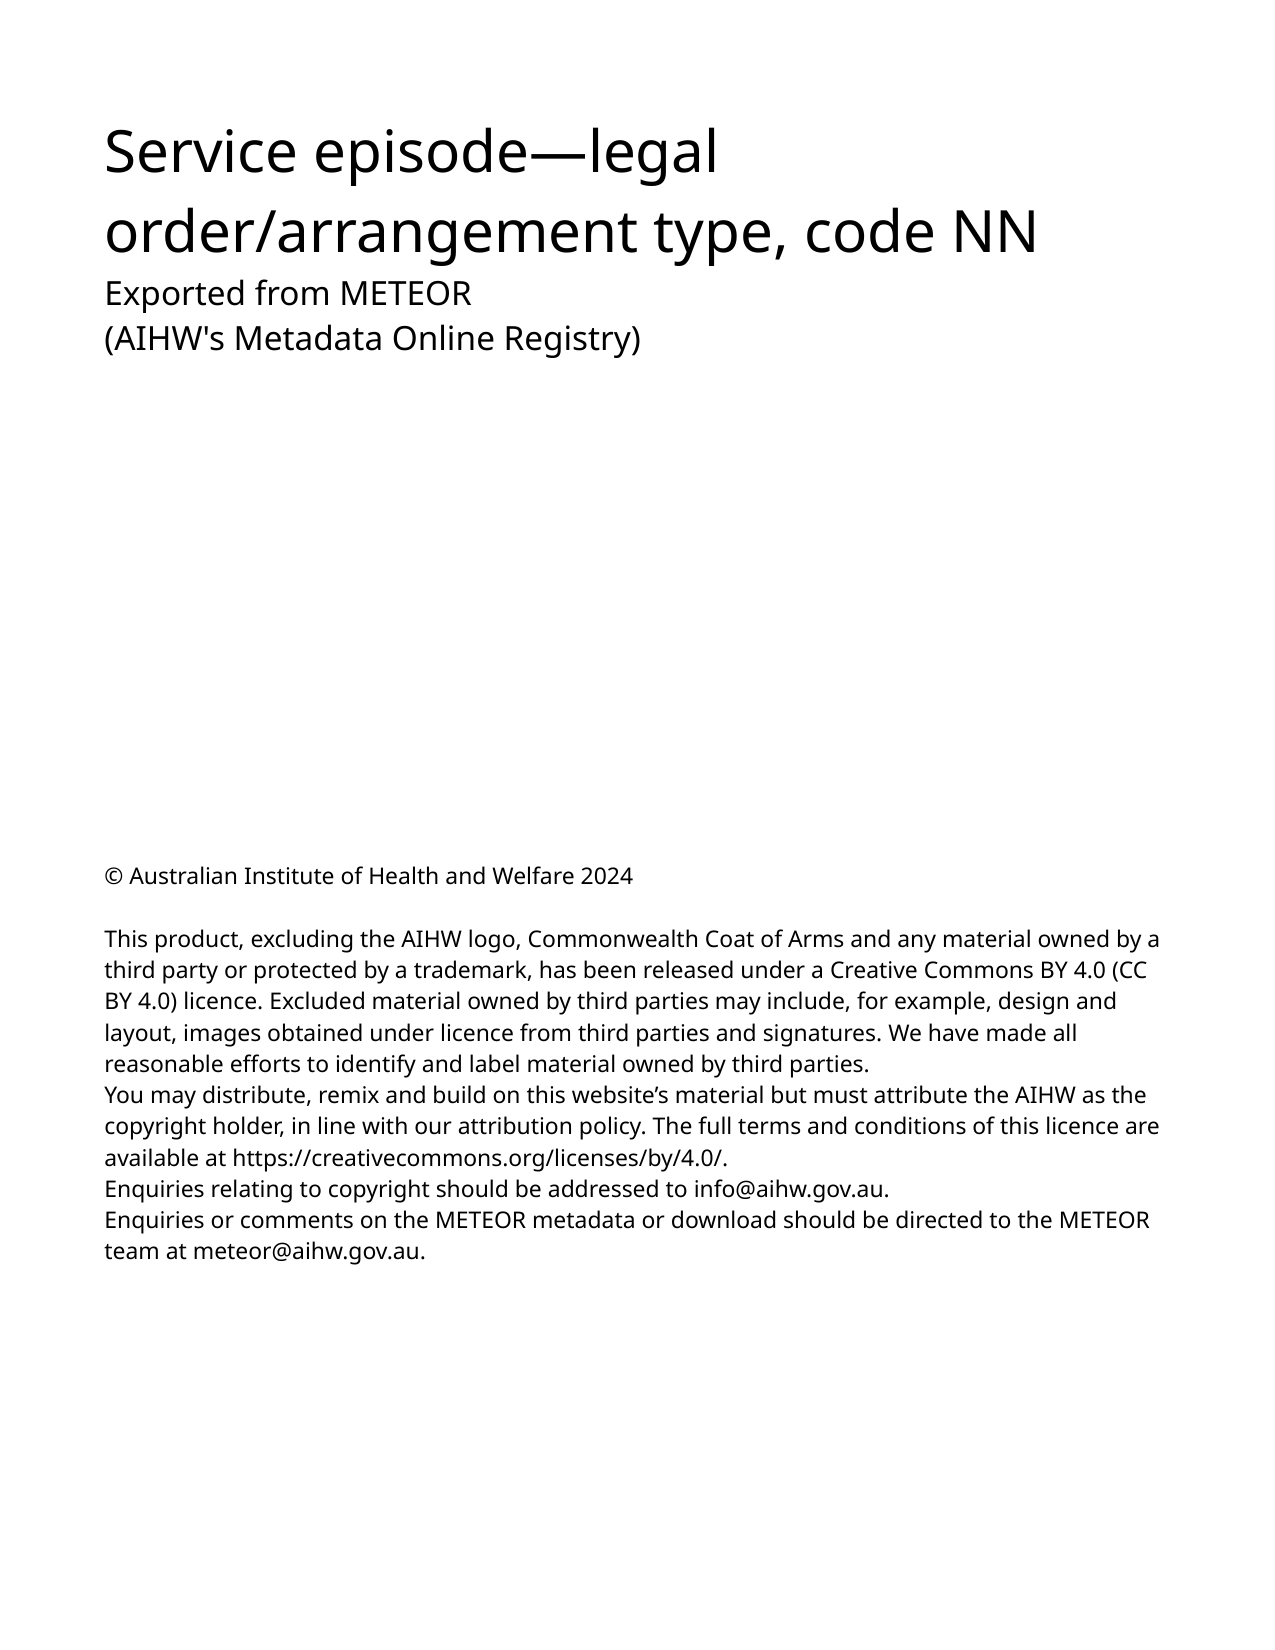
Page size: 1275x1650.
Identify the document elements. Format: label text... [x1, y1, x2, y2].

subtitle (AIHW's Metadata Online Registry) [104, 315, 1171, 360]
text Enquiries or comments on the METEOR metadata or download should be directed to the METEOR team at meteor@aihw.gov.au. [104, 1204, 1171, 1266]
text Enquiries relating to copyright should be addressed to info@aihw.gov.au. [104, 1173, 1171, 1204]
subtitle Exported from METEOR [104, 269, 1171, 315]
text This product, excluding the AIHW logo, Commonwealth Coat of Arms and any material owned by a third party or protected by a trademark, has been released under a Creative Commons BY 4.0 (CC BY 4.0) licence. Excluded material owned by third parties may include, for example, design and layout, images obtained under licence from third parties and signatures. We have made all reasonable efforts to identify and label material owned by third parties. [104, 923, 1171, 1079]
text You may distribute, remix and build on this website’s material but must attribute the AIHW as the copyright holder, in line with our attribution policy. The full terms and conditions of this licence are available at https://creativecommons.org/licenses/by/4.0/. [104, 1079, 1171, 1173]
text © Australian Institute of Health and Welfare 2024 [104, 860, 1171, 891]
title Service episode—legal order/arrangement type, code NN [104, 110, 1171, 269]
